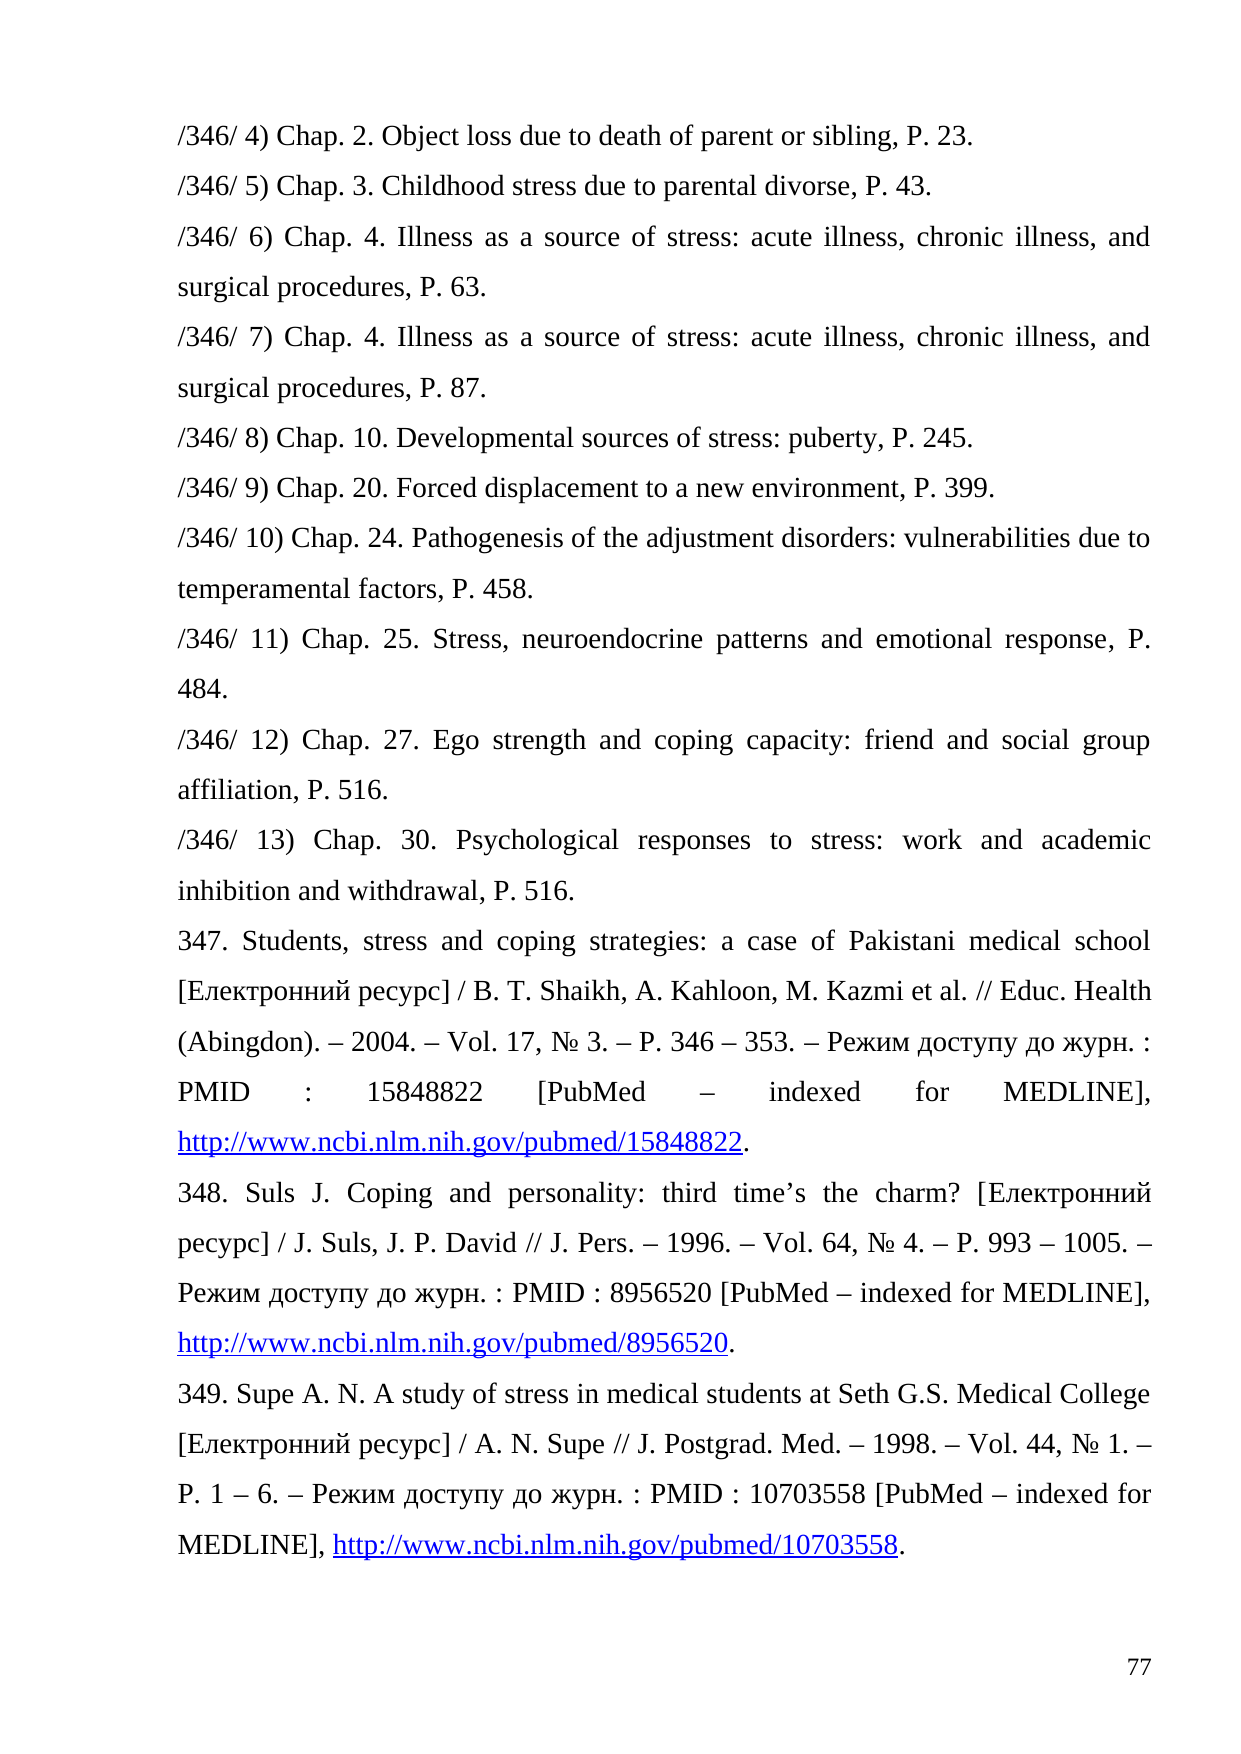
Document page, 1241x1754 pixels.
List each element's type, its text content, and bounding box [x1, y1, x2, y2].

text /346/ 12) Chap. 27. Ego strength and coping capacity: friend and social group affiliation, P. 516. [177, 722, 1152, 806]
text 348. Suls J. Coping and personality: third time’s the charm? [Електронний ресурс] / J. Suls, J. P. David // J. Pers. – 1996. – Vol. 64, № 4. – P. 993 – 1005. – Режим доступу до журн. : PMID : 8956520 [PubMed – indexed for MEDLINE], http://www.ncbi.nlm.nih.gov/pubmed/8956520. [177, 1175, 1152, 1359]
text /346/ 6) Chap. 4. Illness as a source of stress: acute illness, chronic illness, and surgical procedures, P. 63. [177, 219, 1152, 303]
text /346/ 11) Chap. 25. Stress, neuroendocrine patterns and emotional response, P. 484. [177, 621, 1152, 705]
text /346/ 4) Chap. 2. Object loss due to death of parent or sibling, P. 23. [177, 118, 1152, 152]
text /346/ 8) Chap. 10. Developmental sourcеs of stress: puberty, P. 245. [177, 420, 1152, 453]
text /346/ 13) Chap. 30. Psychological responses to stress: work and academic inhibition and withdrawal, P. 516. [177, 822, 1152, 906]
text /346/ 10) Chap. 24. Pathogenesis of the adjustment disorders: vulnerabilities due to temperamental factors, P. 458. [177, 521, 1152, 604]
text /346/ 7) Chap. 4. Illness as a source of stress: acute illness, chronic illness, and surgical procedures, P. 87. [177, 319, 1152, 403]
text 349. Supe A. N. A study of stress in medical students at Seth G.S. Medical College [Електронний ресурс] / A. N. Supe // J. Postgrad. Med. – 1998. – Vol. 44, № 1. – P. 1 – 6. – Режим доступу до журн. : PMID : 10703558 [PubMed – indexed for MEDLINE], http://www.ncbi.nlm.nih.gov/pubmed/10703558. [177, 1376, 1152, 1560]
text 347. Students, stress and coping strategies: a case of Pakistani medical school [Електронний ресурс] / B. T. Shaikh, A. Kahloon, M. Kazmi et al. // Educ. Health (Abingdon). – 2004. – Vol. 17, № 3. – P. 346 – 353. – Режим доступу до журн. : PMID : 15848822 [PubMed – indexed for MEDLINE], http://www.ncbi.nlm.nih.gov/pubmed/15848822. [177, 923, 1152, 1158]
text /346/ 5) Chap. 3. Childhood stress due to parental divorse, P. 43. [177, 168, 1152, 202]
text /346/ 9) Chap. 20. Forced displacement to a new environment, P. 399. [177, 470, 1152, 504]
